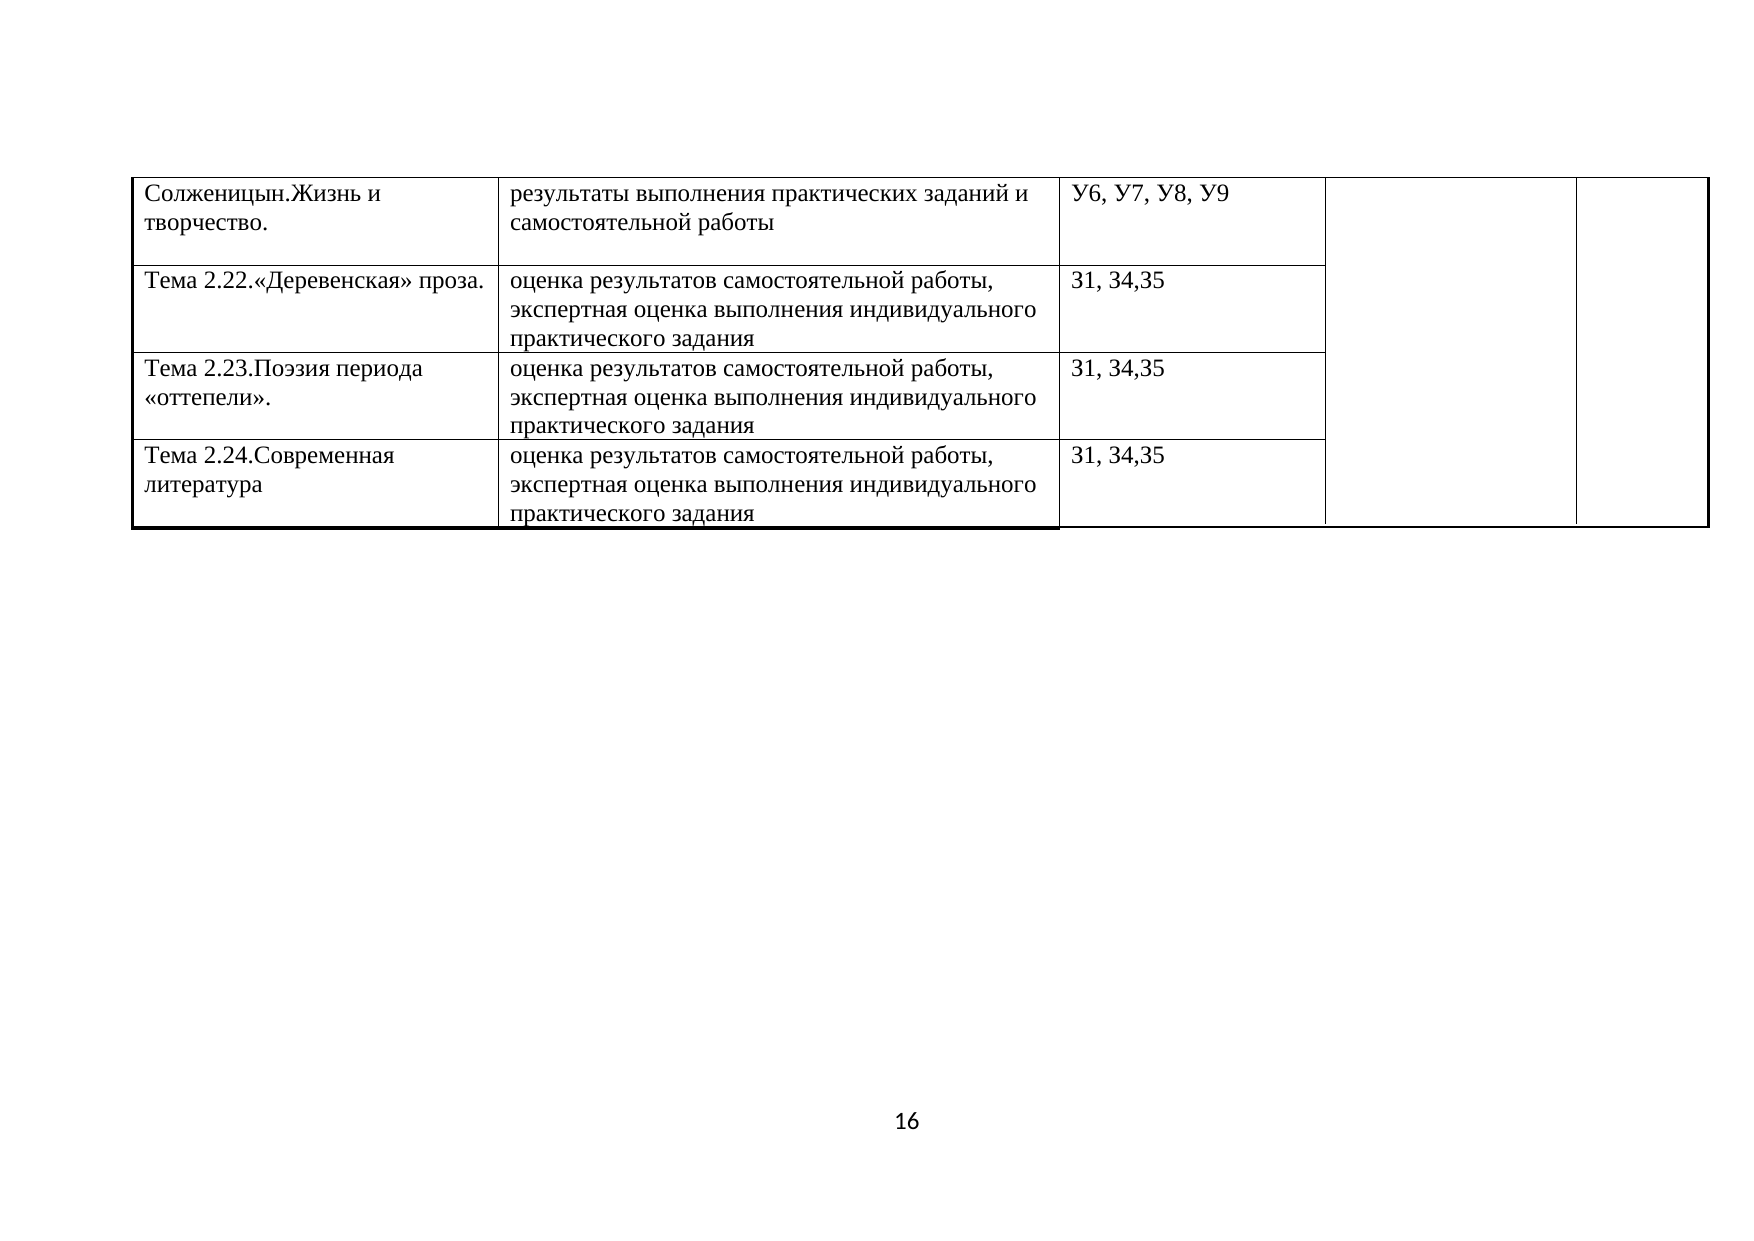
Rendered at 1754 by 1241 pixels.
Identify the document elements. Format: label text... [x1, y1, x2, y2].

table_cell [134, 178, 498, 264]
table_cell Тема 2.22.«Деревенская» проза. [134, 266, 498, 352]
table_cell оценка результатов самостоятельной работы, экспертная оценка выполнения индивидуального практического задания [499, 266, 1059, 352]
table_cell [1060, 178, 1325, 264]
table_cell оценка результатов самостоятельной работы, экспертная оценка выполнения индивидуального практического задания [499, 440, 1059, 526]
table_cell оценка результатов самостоятельной работы, экспертная оценка выполнения индивидуального практического задания [499, 353, 1059, 439]
table_cell Тема 2.23.Поэзия периода «оттепели». [134, 353, 498, 439]
table_cell З1, З4,З5 [1060, 440, 1325, 526]
table_cell Тема 2.24.Современная литература [134, 440, 498, 526]
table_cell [499, 178, 1059, 264]
table_cell З1, З4,З5 [1060, 266, 1325, 352]
table_cell З1, З4,З5 [1060, 353, 1325, 439]
